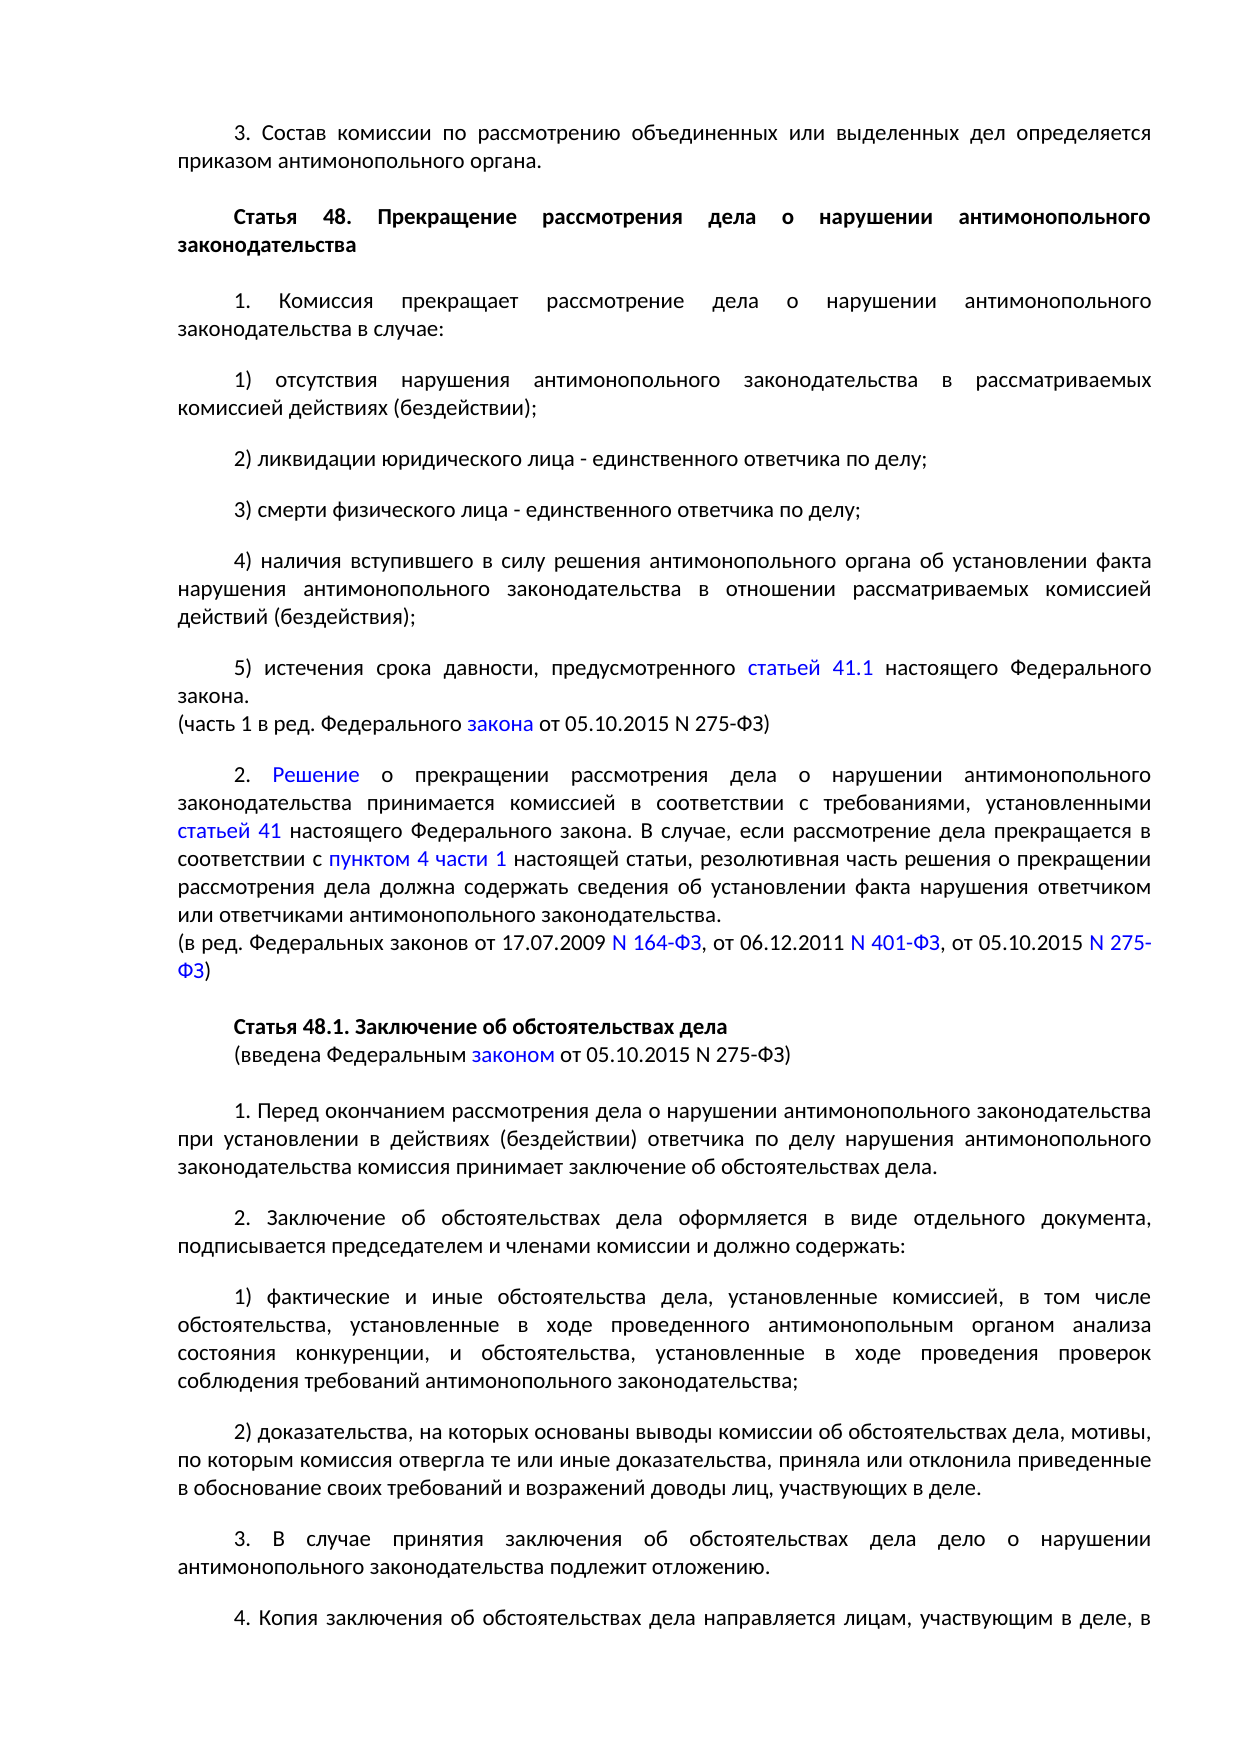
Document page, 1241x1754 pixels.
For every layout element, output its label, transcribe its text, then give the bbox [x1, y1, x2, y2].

text 2) доказательства, на которых основаны выводы комиссии об обстоятельствах дела, мотивы, по которым комиссия отвергла те или иные доказательства, приняла или отклонила приведенные в обоснование своих требований и возражений доводы лиц, участвующих в деле. [177, 1417, 1152, 1501]
text (часть 1 в ред. Федерального закона от 05.10.2015 N 275-ФЗ) [177, 709, 1152, 737]
text (введена Федеральным законом от 05.10.2015 N 275-ФЗ) [177, 1040, 1152, 1068]
text 3) смерти физического лица - единственного ответчика по делу; [177, 495, 1152, 523]
text 5) истечения срока давности, предусмотренного статьей 41.1 настоящего Федерального закона. [177, 653, 1152, 709]
text 4) наличия вступившего в силу решения антимонопольного органа об установлении факта нарушения антимонопольного законодательства в отношении рассматриваемых комиссией действий (бездействия); [177, 546, 1152, 630]
text 1) фактические и иные обстоятельства дела, установленные комиссией, в том числе обстоятельства, установленные в ходе проведенного антимонопольным органом анализа состояния конкуренции, и обстоятельства, установленные в ходе проведения проверок соблюдения требований антимонопольного законодательства; [177, 1282, 1152, 1394]
text 2) ликвидации юридического лица - единственного ответчика по делу; [177, 444, 1152, 472]
text 3. В случае принятия заключения об обстоятельствах дела дело о нарушении антимонопольного законодательства подлежит отложению. [177, 1524, 1152, 1580]
text 2. Заключение об обстоятельствах дела оформляется в виде отдельного документа, подписывается председателем и членами комиссии и должно содержать: [177, 1203, 1152, 1259]
text 3. Состав комиссии по рассмотрению объединенных или выделенных дел определяется приказом антимонопольного органа. [177, 118, 1152, 174]
text 2. Решение о прекращении рассмотрения дела о нарушении антимонопольного законодательства принимается комиссией в соответствии с требованиями, установленными статьей 41 настоящего Федерального закона. В случае, если рассмотрение дела прекращается в соответствии с пунктом 4 части 1 настоящей статьи, резолютивная часть решения о прекращении рассмотрения дела должна содержать сведения об установлении факта нарушения ответчиком или ответчиками антимонопольного законодательства. [177, 760, 1152, 928]
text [177, 1603, 1152, 1631]
text 1. Перед окончанием рассмотрения дела о нарушении антимонопольного законодательства при установлении в действиях (бездействии) ответчика по делу нарушения антимонопольного законодательства комиссия принимает заключение об обстоятельствах дела. [177, 1096, 1152, 1180]
text (в ред. Федеральных законов от 17.07.2009 N 164-ФЗ, от 06.12.2011 N 401-ФЗ, от 05.10.2015 N 275-ФЗ) [177, 928, 1152, 984]
title Статья 48. Прекращение рассмотрения дела о нарушении антимонопольного законодательства [177, 202, 1152, 258]
text 1. Комиссия прекращает рассмотрение дела о нарушении антимонопольного законодательства в случае: [177, 286, 1152, 342]
title Статья 48.1. Заключение об обстоятельствах дела [177, 1012, 1152, 1040]
text 1) отсутствия нарушения антимонопольного законодательства в рассматриваемых комиссией действиях (бездействии); [177, 365, 1152, 421]
